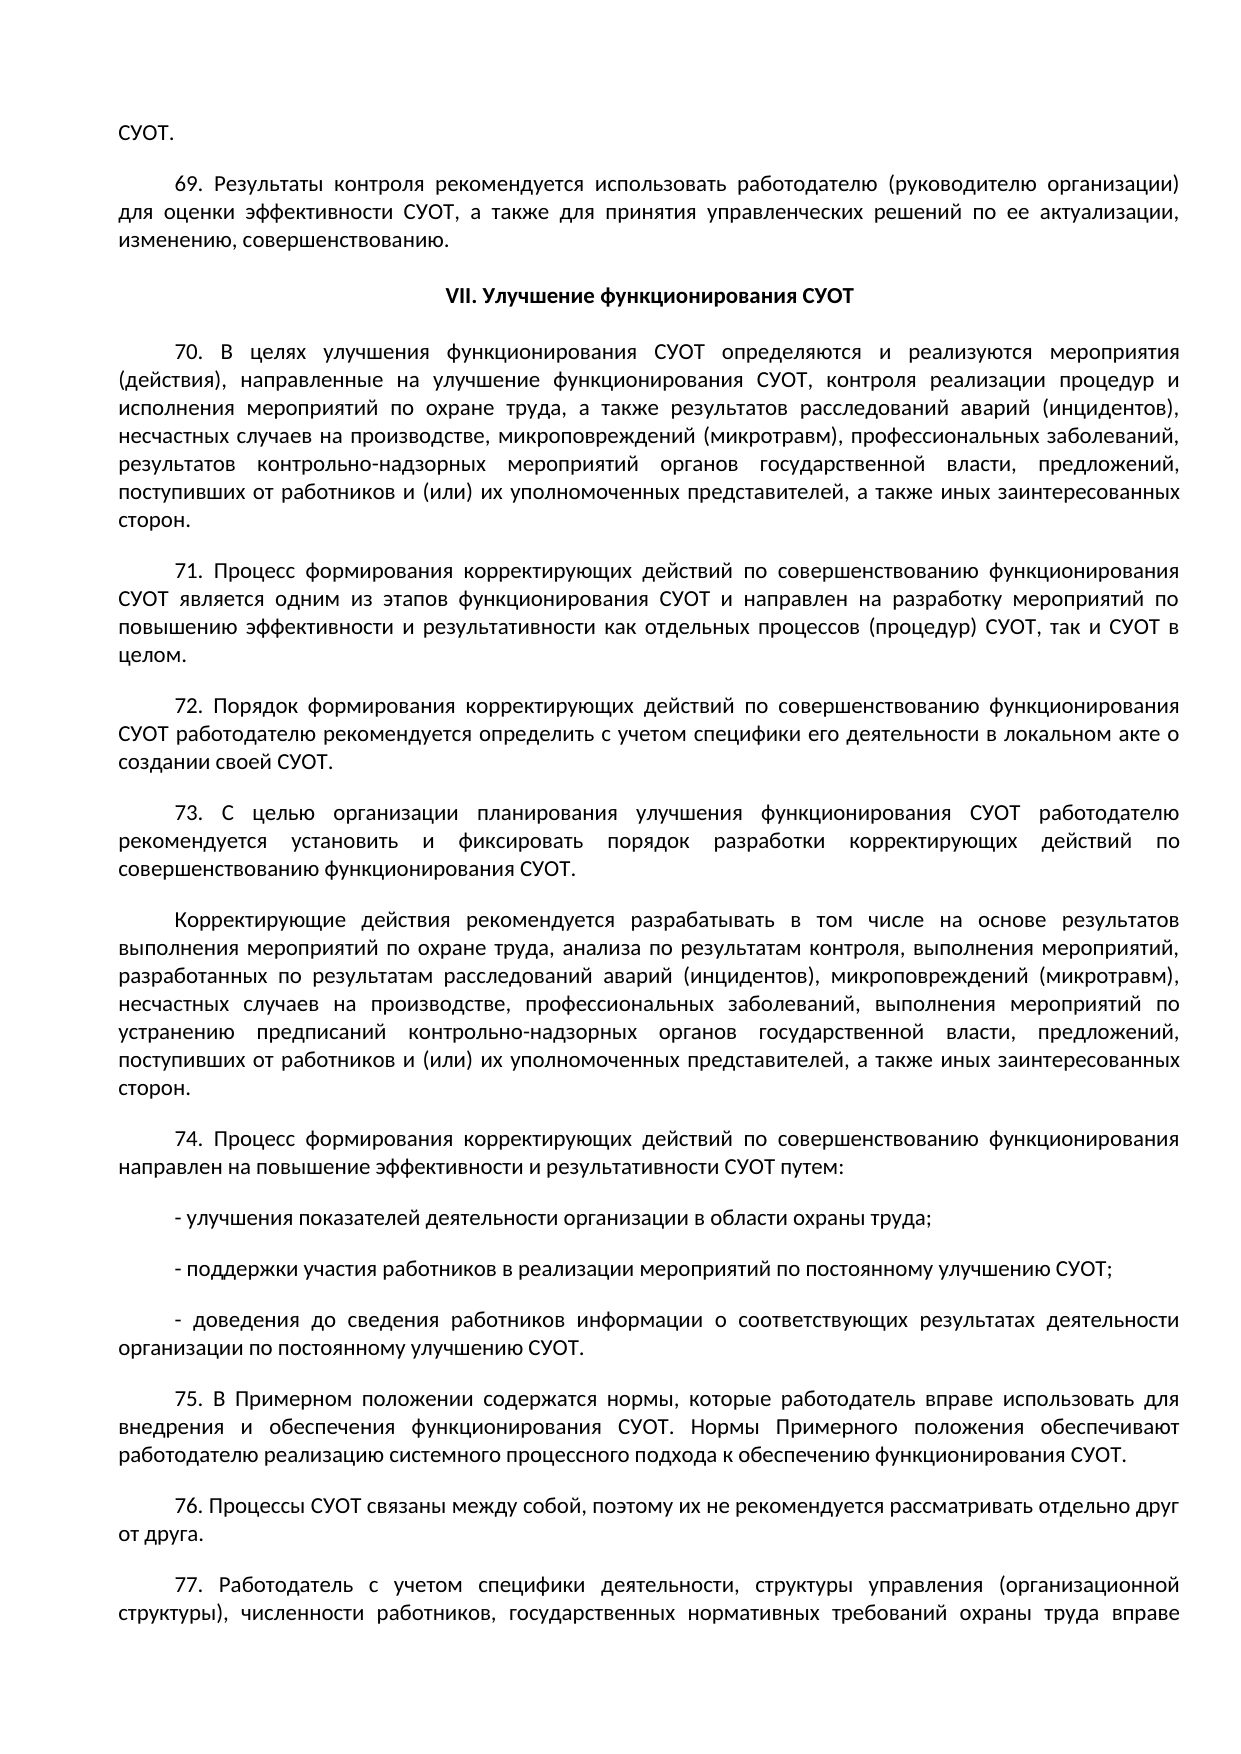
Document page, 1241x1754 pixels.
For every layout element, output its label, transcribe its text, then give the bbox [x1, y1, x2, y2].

text 76. Процессы СУОТ связаны между собой, поэтому их не рекомендуется рассматривать отдельно друг от друга. [118, 1491, 1181, 1547]
text 71. Процесс формирования корректирующих действий по совершенствованию функционирования СУОТ является одним из этапов функционирования СУОТ и направлен на разработку мероприятий по повышению эффективности и результативности как отдельных процессов (процедур) СУОТ, так и СУОТ в целом. [118, 556, 1181, 668]
title VII. Улучшение функционирования СУОТ [118, 281, 1181, 309]
text 73. С целью организации планирования улучшения функционирования СУОТ работодателю рекомендуется установить и фиксировать порядок разработки корректирующих действий по совершенствованию функционирования СУОТ. [118, 798, 1181, 882]
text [118, 1570, 1181, 1626]
text Корректирующие действия рекомендуется разрабатывать в том числе на основе результатов выполнения мероприятий по охране труда, анализа по результатам контроля, выполнения мероприятий, разработанных по результатам расследований аварий (инцидентов), микроповреждений (микротравм), несчастных случаев на производстве, профессиональных заболеваний, выполнения мероприятий по устранению предписаний контрольно-надзорных органов государственной власти, предложений, поступивших от работников и (или) их уполномоченных представителей, а также иных заинтересованных сторон. [118, 905, 1181, 1101]
text - улучшения показателей деятельности организации в области охраны труда; [118, 1203, 1181, 1231]
text 69. Результаты контроля рекомендуется использовать работодателю (руководителю организации) для оценки эффективности СУОТ, а также для принятия управленческих решений по ее актуализации, изменению, совершенствованию. [118, 169, 1181, 253]
text - поддержки участия работников в реализации мероприятий по постоянному улучшению СУОТ; [118, 1254, 1181, 1282]
text 70. В целях улучшения функционирования СУОТ определяются и реализуются мероприятия (действия), направленные на улучшение функционирования СУОТ, контроля реализации процедур и исполнения мероприятий по охране труда, а также результатов расследований аварий (инцидентов), несчастных случаев на производстве, микроповреждений (микротравм), профессиональных заболеваний, результатов контрольно-надзорных мероприятий органов государственной власти, предложений, поступивших от работников и (или) их уполномоченных представителей, а также иных заинтересованных сторон. [118, 337, 1181, 533]
text 74. Процесс формирования корректирующих действий по совершенствованию функционирования направлен на повышение эффективности и результативности СУОТ путем: [118, 1124, 1181, 1180]
text - доведения до сведения работников информации о соответствующих результатах деятельности организации по постоянному улучшению СУОТ. [118, 1305, 1181, 1361]
text 75. В Примерном положении содержатся нормы, которые работодатель вправе использовать для внедрения и обеспечения функционирования СУОТ. Нормы Примерного положения обеспечивают работодателю реализацию системного процессного подхода к обеспечению функционирования СУОТ. [118, 1384, 1181, 1468]
text 72. Порядок формирования корректирующих действий по совершенствованию функционирования СУОТ работодателю рекомендуется определить с учетом специфики его деятельности в локальном акте о создании своей СУОТ. [118, 691, 1181, 775]
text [118, 118, 1181, 146]
